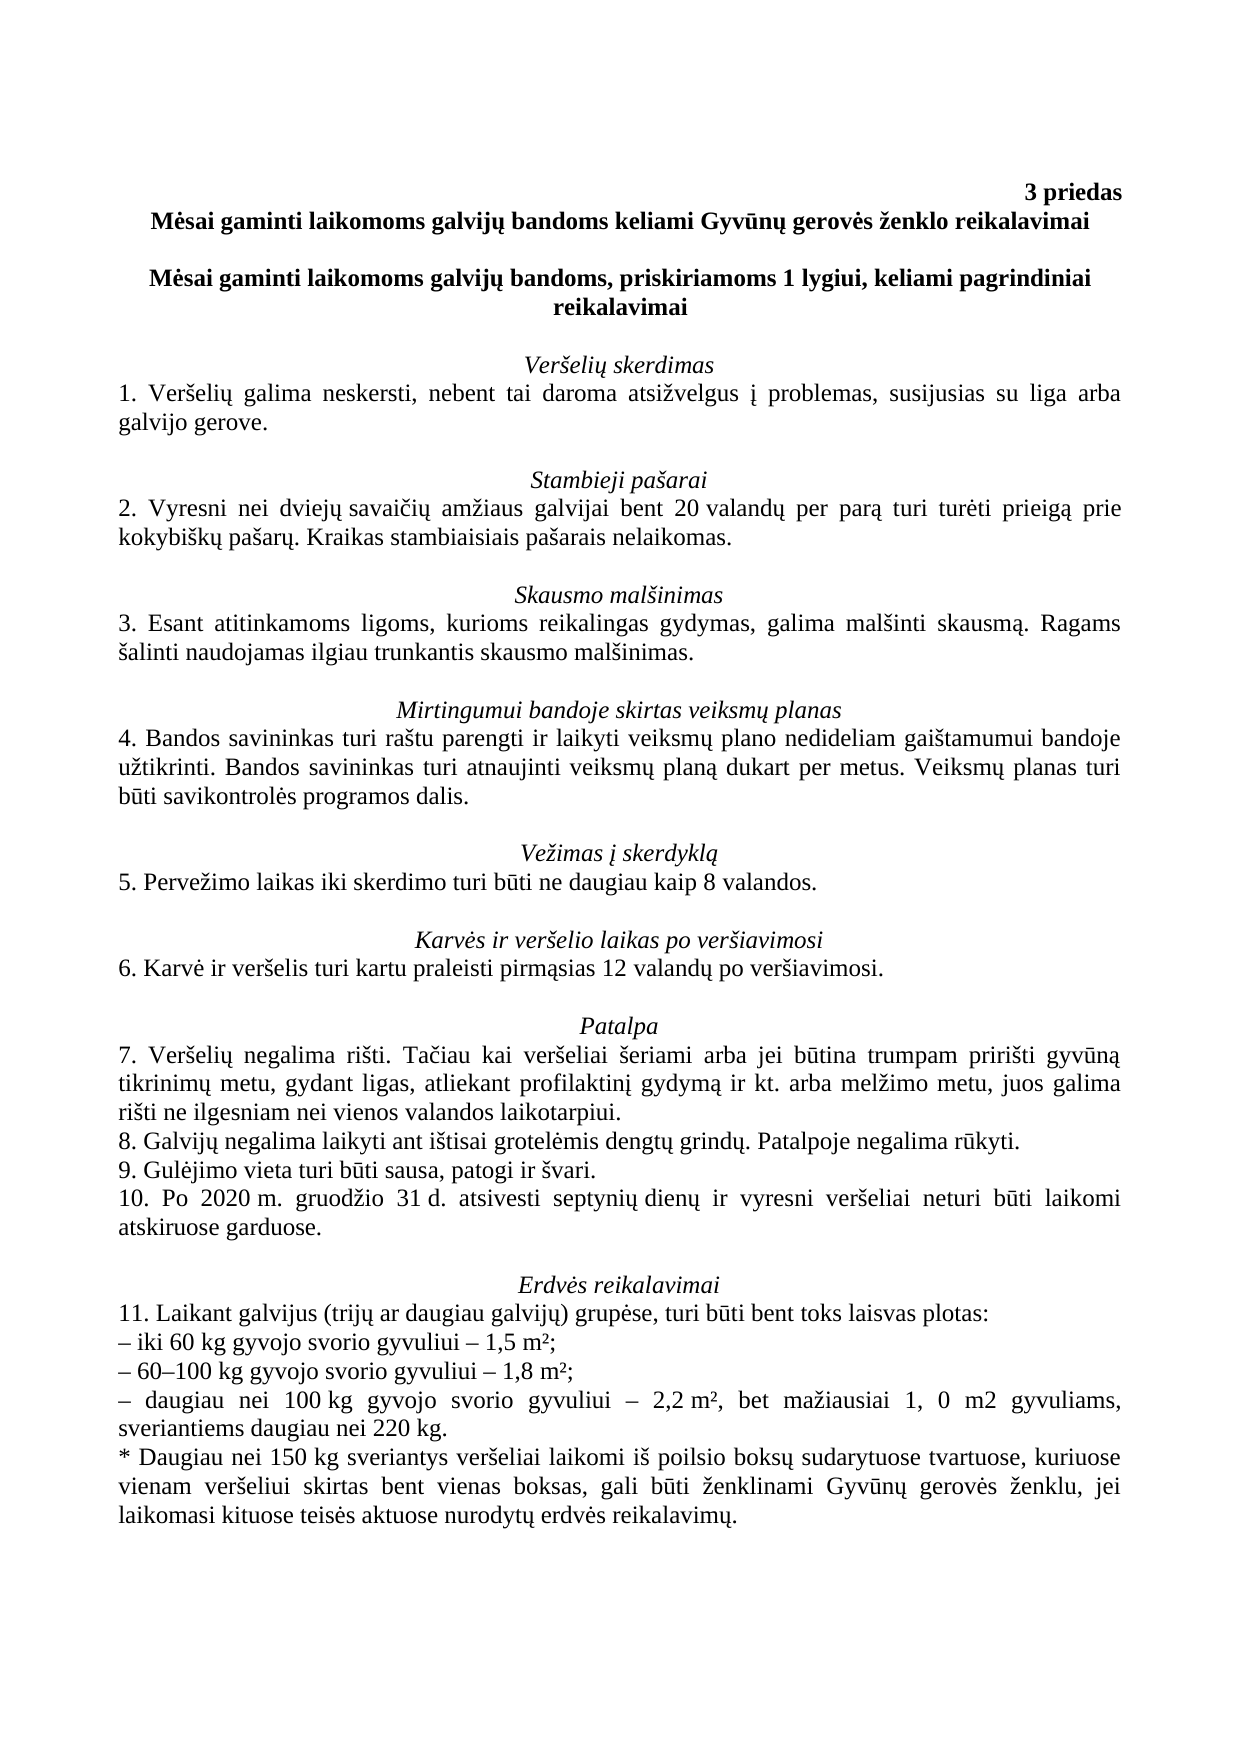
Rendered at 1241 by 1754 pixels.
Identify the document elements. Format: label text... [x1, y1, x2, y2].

text 11. Laikant galvijus (trijų ar daugiau galvijų) grupėse, turi būti bent toks laisvas plotas: [118, 1298, 1122, 1327]
text Patalpa [118, 1011, 1122, 1040]
text Karvės ir veršelio laikas po veršiavimosi [118, 925, 1122, 953]
text 8. Galvijų negalima laikyti ant ištisai grotelėmis dengtų grindų. Patalpoje negalima rūkyti. [118, 1126, 1122, 1155]
text Skausmo malšinimas [118, 580, 1122, 608]
text Vežimas į skerdyklą [118, 838, 1122, 867]
text 7. Veršelių negalima rišti. Tačiau kai veršeliai šeriami arba jei būtina trumpam pririšti gyvūną tikrinimų metu, gydant ligas, atliekant profilaktinį gydymą ir kt. arba melžimo metu, juos galima rišti ne ilgesniam nei vienos valandos laikotarpiui. [118, 1040, 1122, 1126]
text Mirtingumui bandoje skirtas veiksmų planas [118, 695, 1122, 723]
text 1. Veršelių galima neskersti, nebent tai daroma atsižvelgus į problemas, susijusias su liga arba galvijo gerove. [118, 378, 1122, 436]
text – 60–100 kg gyvojo svorio gyvuliui – 1,8 m²; [118, 1356, 1122, 1385]
text 3. Esant atitinkamoms ligoms, kurioms reikalingas gydymas, galima malšinti skausmą. Ragams šalinti naudojamas ilgiau trunkantis skausmo malšinimas. [118, 608, 1122, 666]
text Stambieji pašarai [118, 465, 1122, 493]
text * Daugiau nei 150 kg sveriantys veršeliai laikomi iš poilsio boksų sudarytuose tvartuose, kuriuose vienam veršeliui skirtas bent vienas boksas, gali būti ženklinami Gyvūnų gerovės ženklu, jei laikomasi kituose teisės aktuose nurodytų erdvės reikalavimų. [118, 1442, 1122, 1528]
text 6. Karvė ir veršelis turi kartu praleisti pirmąsias 12 valandų po veršiavimosi. [118, 953, 1122, 982]
text 9. Gulėjimo vieta turi būti sausa, patogi ir švari. [118, 1155, 1122, 1183]
text Veršelių skerdimas [118, 350, 1122, 378]
text – daugiau nei 100 kg gyvojo svorio gyvuliui – 2,2 m², bet mažiausiai 1, 0 m2 gyvuliams, sveriantiems daugiau nei 220 kg. [118, 1385, 1122, 1442]
text 2. Vyresni nei dviejų savaičių amžiaus galvijai bent 20 valandų per parą turi turėti prieigą prie kokybiškų pašarų. Kraikas stambiaisiais pašarais nelaikomas. [118, 493, 1122, 551]
text Mėsai gaminti laikomoms galvijų bandoms, priskiriamoms 1 lygiui, keliami pagrindiniai reikalavimai [118, 263, 1122, 321]
text Mėsai gaminti laikomoms galvijų bandoms keliami Gyvūnų gerovės ženklo reikalavimai [118, 206, 1122, 235]
text 5. Pervežimo laikas iki skerdimo turi būti ne daugiau kaip 8 valandos. [118, 867, 1122, 896]
text Erdvės reikalavimai [118, 1270, 1122, 1298]
text 4. Bandos savininkas turi raštu parengti ir laikyti veiksmų plano nedideliam gaištamumui bandoje užtikrinti. Bandos savininkas turi atnaujinti veiksmų planą dukart per metus. Veiksmų planas turi būti savikontrolės programos dalis. [118, 723, 1122, 810]
text 10. Po 2020 m. gruodžio 31 d. atsivesti septynių dienų ir vyresni veršeliai neturi būti laikomi atskiruose garduose. [118, 1183, 1122, 1241]
text – iki 60 kg gyvojo svorio gyvuliui – 1,5 m²; [118, 1327, 1122, 1356]
text 3 priedas [118, 177, 1122, 206]
